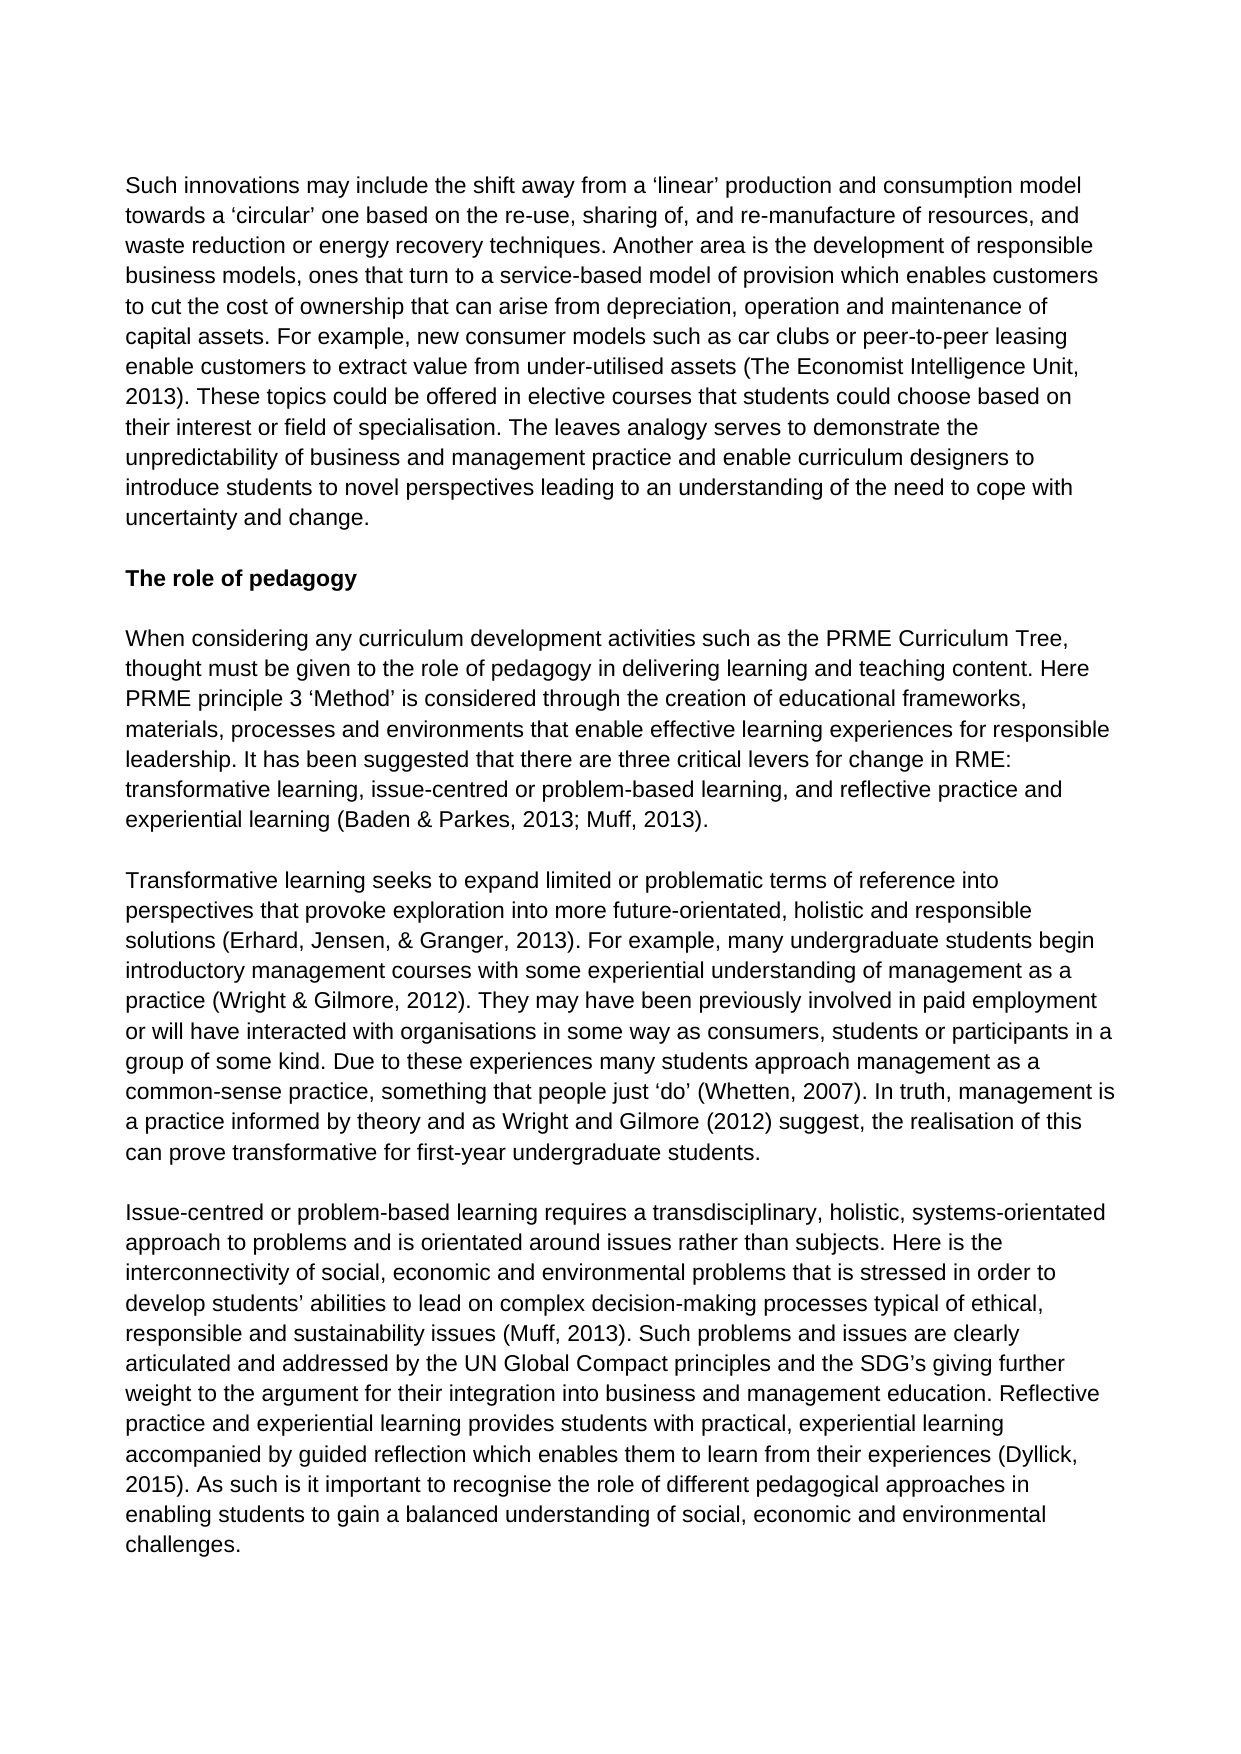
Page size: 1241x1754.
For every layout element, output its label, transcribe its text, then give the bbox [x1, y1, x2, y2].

text Such innovations may include the shift away from a ‘linear’ production and consumption model towards a ‘circular’ one based on the re-use, sharing of, and re-manufacture of resources, and waste reduction or energy recovery techniques. Another area is the development of responsible business models, ones that turn to a service-based model of provision which enables customers to cut the cost of ownership that can arise from depreciation, operation and maintenance of capital assets. For example, new consumer models such as car clubs or peer-to-peer leasing enable customers to extract value from under-utilised assets (The Economist Intelligence Unit, 2013). These topics could be offered in elective courses that students could choose based on their interest or field of specialisation. The leaves analogy serves to demonstrate the unpredictability of business and management practice and enable curriculum designers to introduce students to novel perspectives leading to an understanding of the need to cope with uncertainty and change. [125, 172, 1115, 531]
text The role of pedagogy [125, 564, 1115, 591]
text When considering any curriculum development activities such as the PRME Curriculum Tree, thought must be given to the role of pedagogy in delivering learning and teaching content. Here PRME principle 3 ‘Method’ is considered through the creation of educational frameworks, materials, processes and environments that enable effective learning experiences for responsible leadership. It has been suggested that there are three critical levers for change in RME: transformative learning, issue-centred or problem-based learning, and reflective practice and experiential learning (Baden & Parkes, 2013; Muff, 2013). [125, 625, 1115, 833]
text Issue-centred or problem-based learning requires a transdisciplinary, holistic, systems-orientated approach to problems and is orientated around issues rather than subjects. Here is the interconnectivity of social, economic and environmental problems that is stressed in order to develop students’ abilities to lead on complex decision-making processes typical of ethical, responsible and sustainability issues (Muff, 2013). Such problems and issues are clearly articulated and addressed by the UN Global Compact principles and the SDG’s giving further weight to the argument for their integration into business and management education. Reflective practice and experiential learning provides students with practical, experiential learning accompanied by guided reflection which enables them to learn from their experiences (Dyllick, 2015). As such is it important to recognise the role of different pedagogical approaches in enabling students to gain a balanced understanding of social, economic and environmental challenges. [125, 1199, 1115, 1558]
text Transformative learning seeks to expand limited or problematic terms of reference into perspectives that provoke exploration into more future-orientated, holistic and responsible solutions (Erhard, Jensen, & Granger, 2013). For example, many undergraduate students begin introductory management courses with some experiential understanding of management as a practice (Wright & Gilmore, 2012). They may have been previously involved in paid employment or will have interacted with organisations in some way as consumers, students or participants in a group of some kind. Due to these experiences many students approach management as a common-sense practice, something that people just ‘do’ (Whetten, 2007). In truth, management is a practice informed by theory and as Wright and Gilmore (2012) suggest, the realisation of this can prove transformative for first-year undergraduate students. [125, 867, 1115, 1165]
